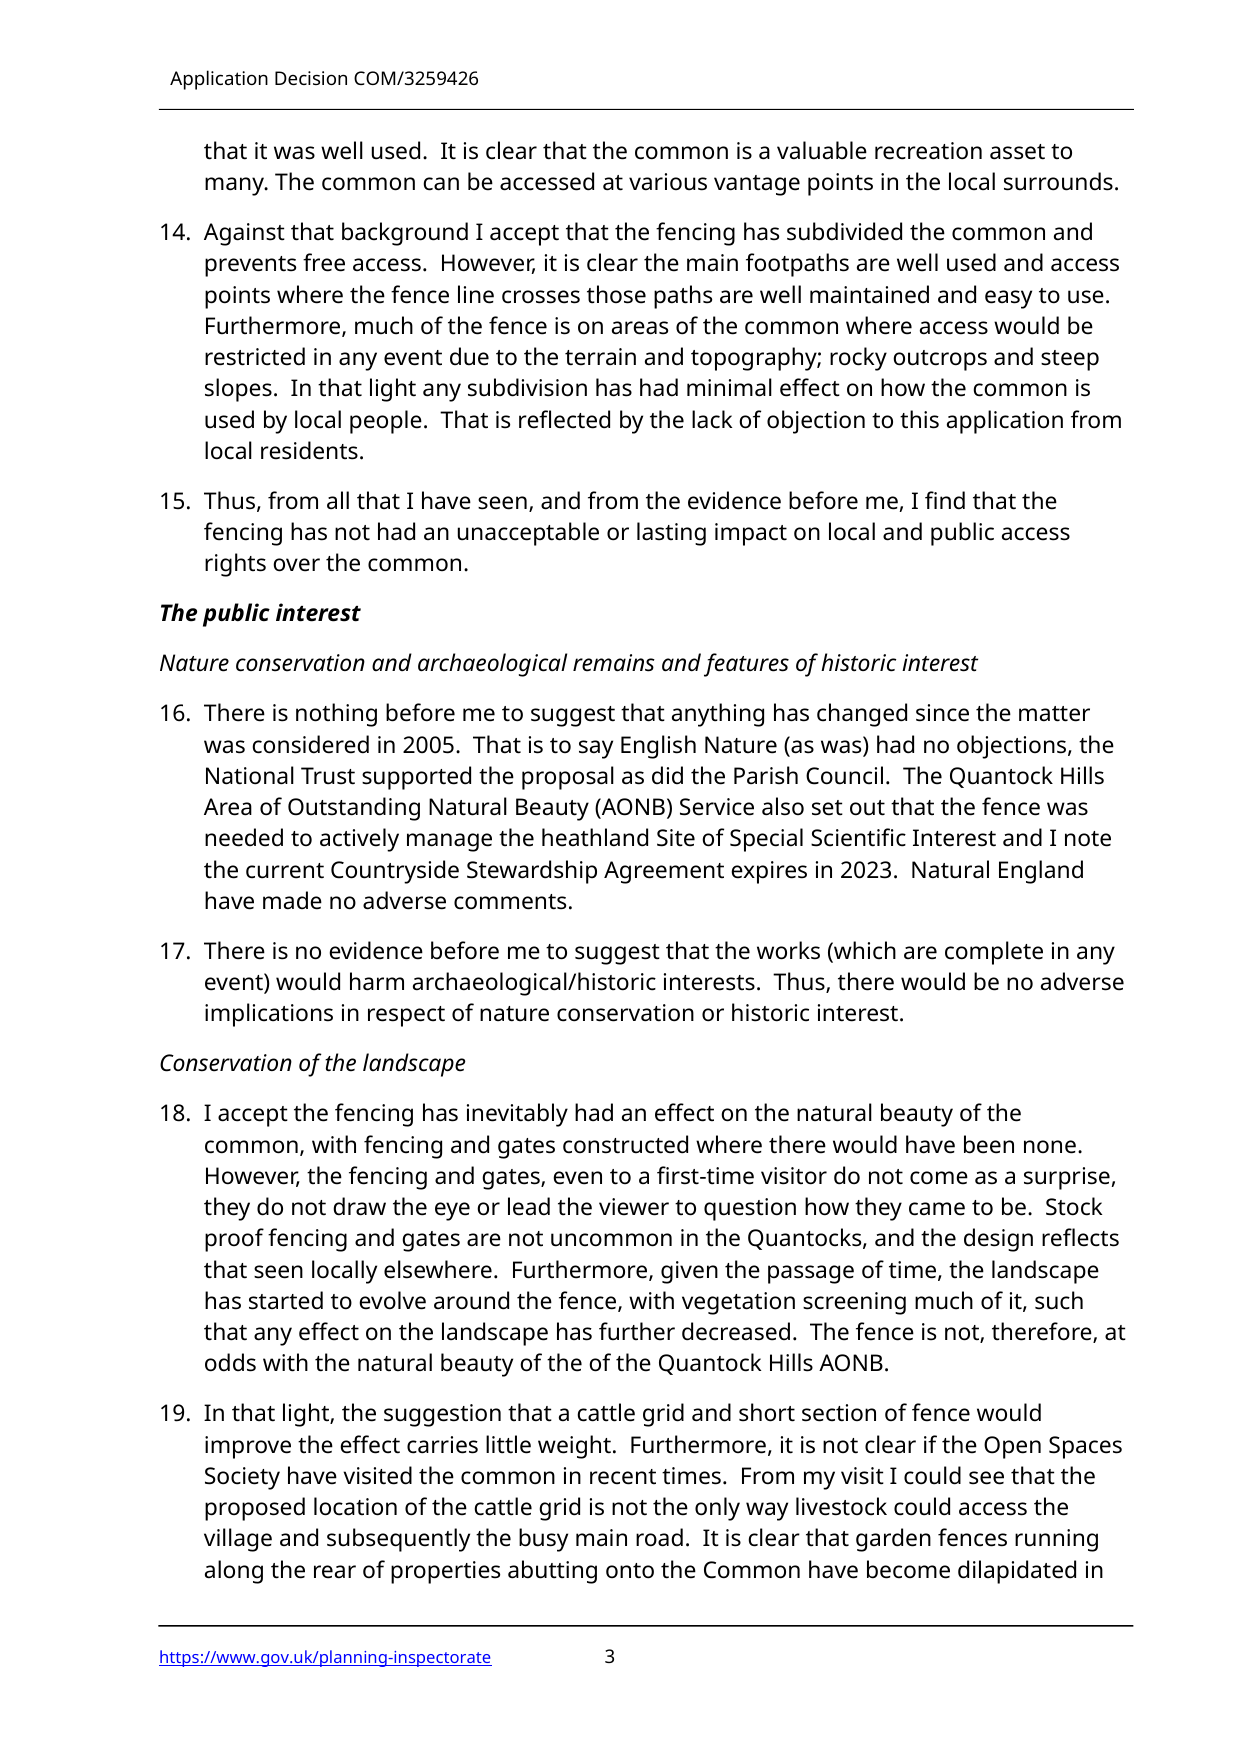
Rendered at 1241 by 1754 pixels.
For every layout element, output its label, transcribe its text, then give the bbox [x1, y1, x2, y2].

text Thus, from all that I have seen, and from the evidence before me, I find that the fencing has not had an unacceptable or lasting impact on local and public access rights over the common. [159, 485, 1128, 578]
text There is nothing before me to suggest that anything has changed since the matter was considered in 2005. That is to say English Nature (as was) had no objections, the National Trust supported the proposal as did the Parish Council. The Quantock Hills Area of Outstanding Natural Beauty (AONB) Service also set out that the fence was needed to actively manage the heathland Site of Special Scientific Interest and I note the current Countryside Stewardship Agreement expires in 2023. Natural England have made no adverse comments. [159, 697, 1128, 916]
list Conservation of the landscape [159, 1047, 1128, 1078]
list Nature conservation and archaeological remains and features of historic interest [159, 647, 1128, 678]
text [159, 135, 1128, 197]
text Against that background I accept that the fencing has subdivided the common and prevents free access. However, it is clear the main footpaths are well used and access points where the fence line crosses those paths are well maintained and easy to use. Furthermore, much of the fence is on areas of the common where access would be restricted in any event due to the terrain and topography; rocky outcrops and steep slopes. In that light any subdivision has had minimal effect on how the common is used by local people. That is reflected by the lack of objection to this application from local residents. [159, 216, 1128, 466]
text I accept the fencing has inevitably had an effect on the natural beauty of the common, with fencing and gates constructed where there would have been none. However, the fencing and gates, even to a first-time visitor do not come as a surprise, they do not draw the eye or lead the viewer to question how they came to be. Stock proof fencing and gates are not uncommon in the Quantocks, and the design reflects that seen locally elsewhere. Furthermore, given the passage of time, the landscape has started to evolve around the fence, with vegetation screening much of it, such that any effect on the landscape has further decreased. The fence is not, therefore, at odds with the natural beauty of the of the Quantock Hills AONB. [159, 1097, 1128, 1378]
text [159, 1397, 1128, 1585]
list The public interest [159, 597, 1128, 628]
text There is no evidence before me to suggest that the works (which are complete in any event) would harm archaeological/historic interests. Thus, there would be no adverse implications in respect of nature conservation or historic interest. [159, 935, 1128, 1028]
